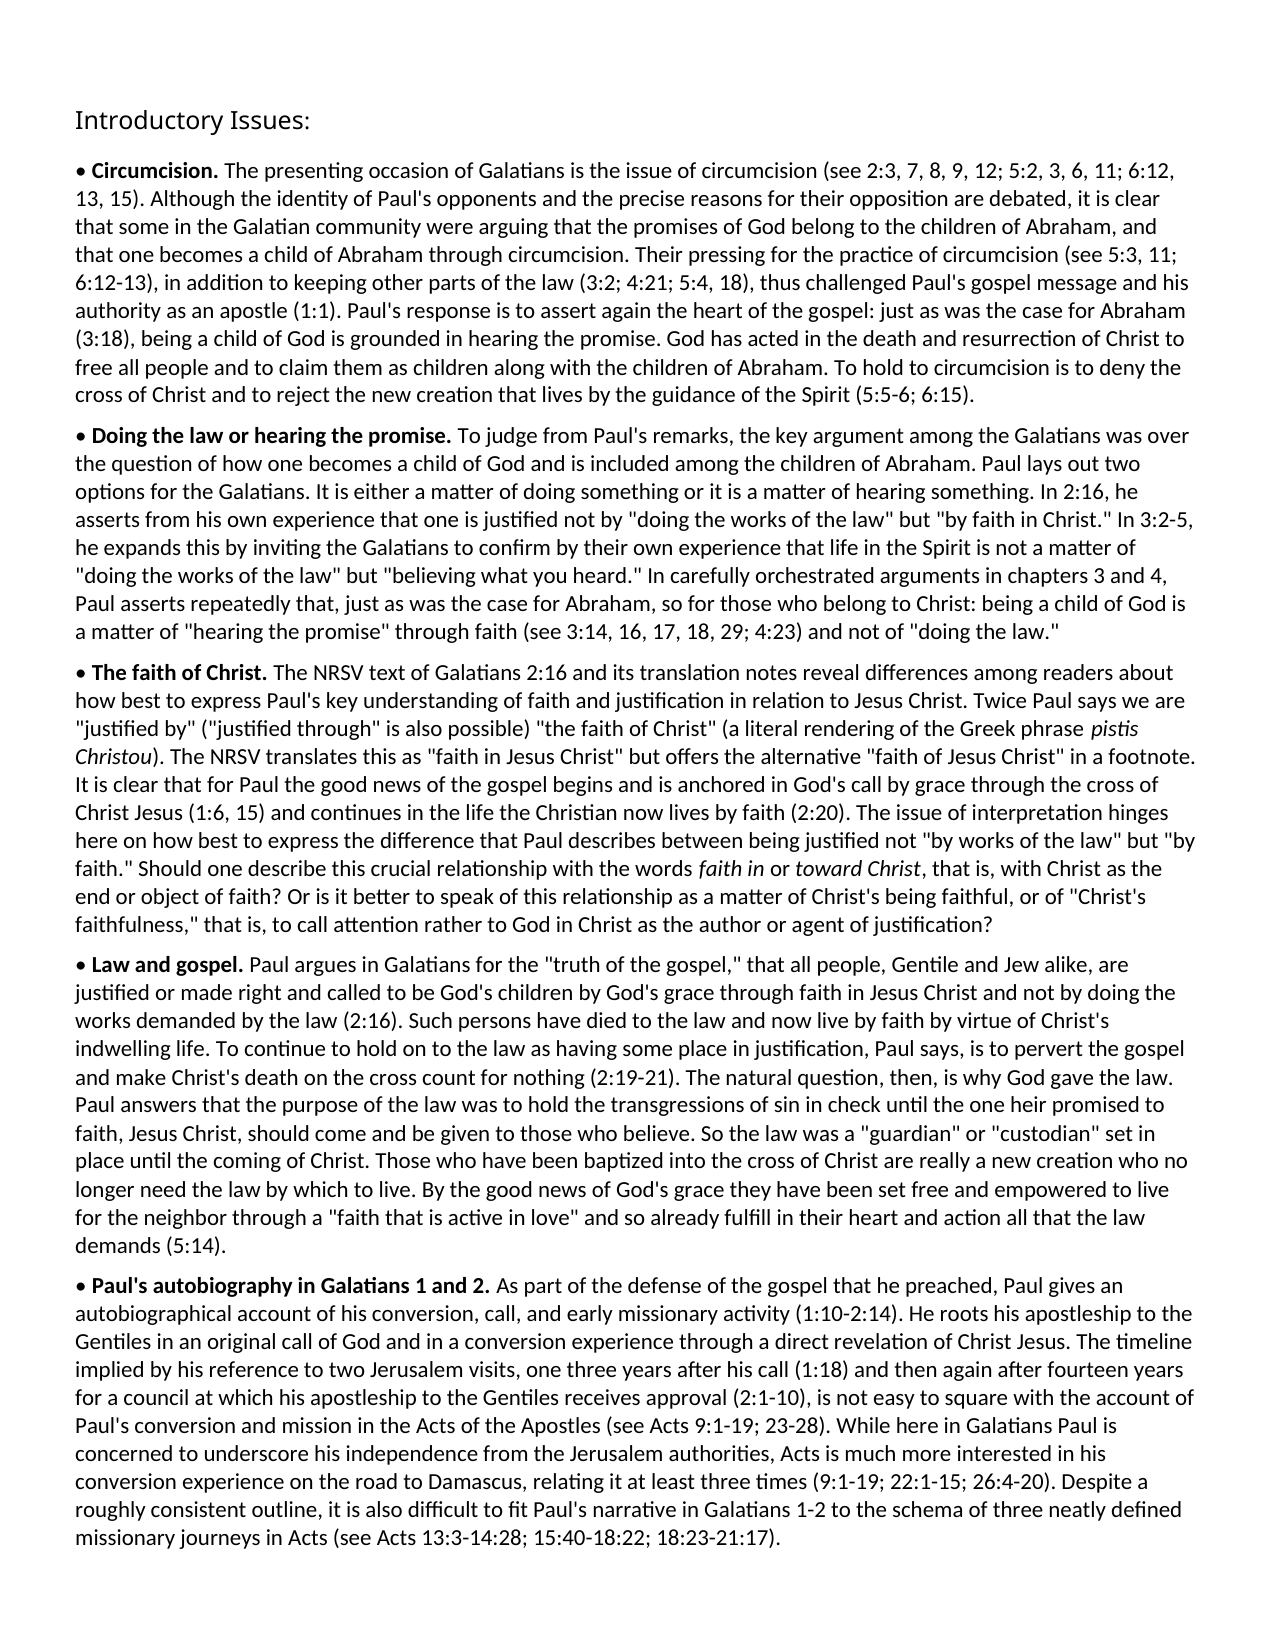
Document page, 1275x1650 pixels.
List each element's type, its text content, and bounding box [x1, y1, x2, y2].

text • Doing the law or hearing the promise. To judge from Paul's remarks, the key argument among the Galatians was over the question of how one becomes a child of God and is included among the children of Abraham. Paul lays out two options for the Galatians. It is either a matter of doing something or it is a matter of hearing something. In 2:16, he asserts from his own experience that one is justified not by "doing the works of the law" but "by faith in Christ." In 3:2-5, he expands this by inviting the Galatians to confirm by their own experience that life in the Spirit is not a matter of "doing the works of the law" but "believing what you heard." In carefully orchestrated arguments in chapters 3 and 4, Paul asserts repeatedly that, just as was the case for Abraham, so for those who belong to Christ: being a child of God is a matter of "hearing the promise" through faith (see 3:14, 16, 17, 18, 29; 4:23) and not of "doing the law." [75, 421, 1200, 645]
text • Law and gospel. Paul argues in Galatians for the "truth of the gospel," that all people, Gentile and Jew alike, are justified or made right and called to be God's children by God's grace through faith in Jesus Christ and not by doing the works demanded by the law (2:16). Such persons have died to the law and now live by faith by virtue of Christ's indwelling life. To continue to hold on to the law as having some place in justification, Paul says, is to pervert the gospel and make Christ's death on the cross count for nothing (2:19-21). The natural question, then, is why God gave the law. Paul answers that the purpose of the law was to hold the transgressions of sin in check until the one heir promised to faith, Jesus Christ, should come and be given to those who believe. So the law was a "guardian" or "custodian" set in place until the coming of Christ. Those who have been baptized into the cross of Christ are really a new creation who no longer need the law by which to live. By the good news of God's grace they have been set free and empowered to live for the neighbor through a "faith that is active in love" and so already fulfill in their heart and action all that the law demands (5:14). [75, 951, 1200, 1259]
text • Paul's autobiography in Galatians 1 and 2. As part of the defense of the gospel that he preached, Paul gives an autobiographical account of his conversion, call, and early missionary activity (1:10-2:14). He roots his apostleship to the Gentiles in an original call of God and in a conversion experience through a direct revelation of Christ Jesus. The timeline implied by his reference to two Jerusalem visits, one three years after his call (1:18) and then again after fourteen years for a council at which his apostleship to the Gentiles receives approval (2:1-10), is not easy to square with the account of Paul's conversion and mission in the Acts of the Apostles (see Acts 9:1-19; 23-28). While here in Galatians Paul is concerned to underscore his independence from the Jerusalem authorities, Acts is much more interested in his conversion experience on the road to Damascus, relating it at least three times (9:1-19; 22:1-15; 26:4-20). Despite a roughly consistent outline, it is also difficult to fit Paul's narrative in Galatians 1-2 to the schema of three neatly defined missionary journeys in Acts (see Acts 13:3-14:28; 15:40-18:22; 18:23-21:17). [75, 1271, 1200, 1551]
text • Circumcision. The presenting occasion of Galatians is the issue of circumcision (see 2:3, 7, 8, 9, 12; 5:2, 3, 6, 11; 6:12, 13, 15). Although the identity of Paul's opponents and the precise reasons for their opposition are debated, it is clear that some in the Galatian community were arguing that the promises of God belong to the children of Abraham, and that one becomes a child of Abraham through circumcision. Their pressing for the practice of circumcision (see 5:3, 11; 6:12-13), in addition to keeping other parts of the law (3:2; 4:21; 5:4, 18), thus challenged Paul's gospel message and his authority as an apostle (1:1). Paul's response is to assert again the heart of the gospel: just as was the case for Abraham (3:18), being a child of God is grounded in hearing the promise. God has acted in the death and resurrection of Christ to free all people and to claim them as children along with the children of Abraham. To hold to circumcision is to deny the cross of Christ and to reject the new creation that lives by the guidance of the Spirit (5:5-6; 6:15). [75, 156, 1200, 409]
text • The faith of Christ. The NRSV text of Galatians 2:16 and its translation notes reveal differences among readers about how best to express Paul's key understanding of faith and justification in relation to Jesus Christ. Twice Paul says we are "justified by" ("justified through" is also possible) "the faith of Christ" (a literal rendering of the Greek phrase pistis Christou). The NRSV translates this as "faith in Jesus Christ" but offers the alternative "faith of Jesus Christ" in a footnote. It is clear that for Paul the good news of the gospel begins and is anchored in God's call by grace through the cross of Christ Jesus (1:6, 15) and continues in the life the Christian now lives by faith (2:20). The issue of interpretation hinges here on how best to express the difference that Paul describes between being justified not "by works of the law" but "by faith." Should one describe this crucial relationship with the words faith in or toward Christ, that is, with Christ as the end or object of faith? Or is it better to speak of this relationship as a matter of Christ's being faithful, or of "Christ's faithfulness," that is, to call attention rather to God in Christ as the author or agent of justification? [75, 658, 1200, 938]
text Introductory Issues: [75, 103, 1200, 137]
